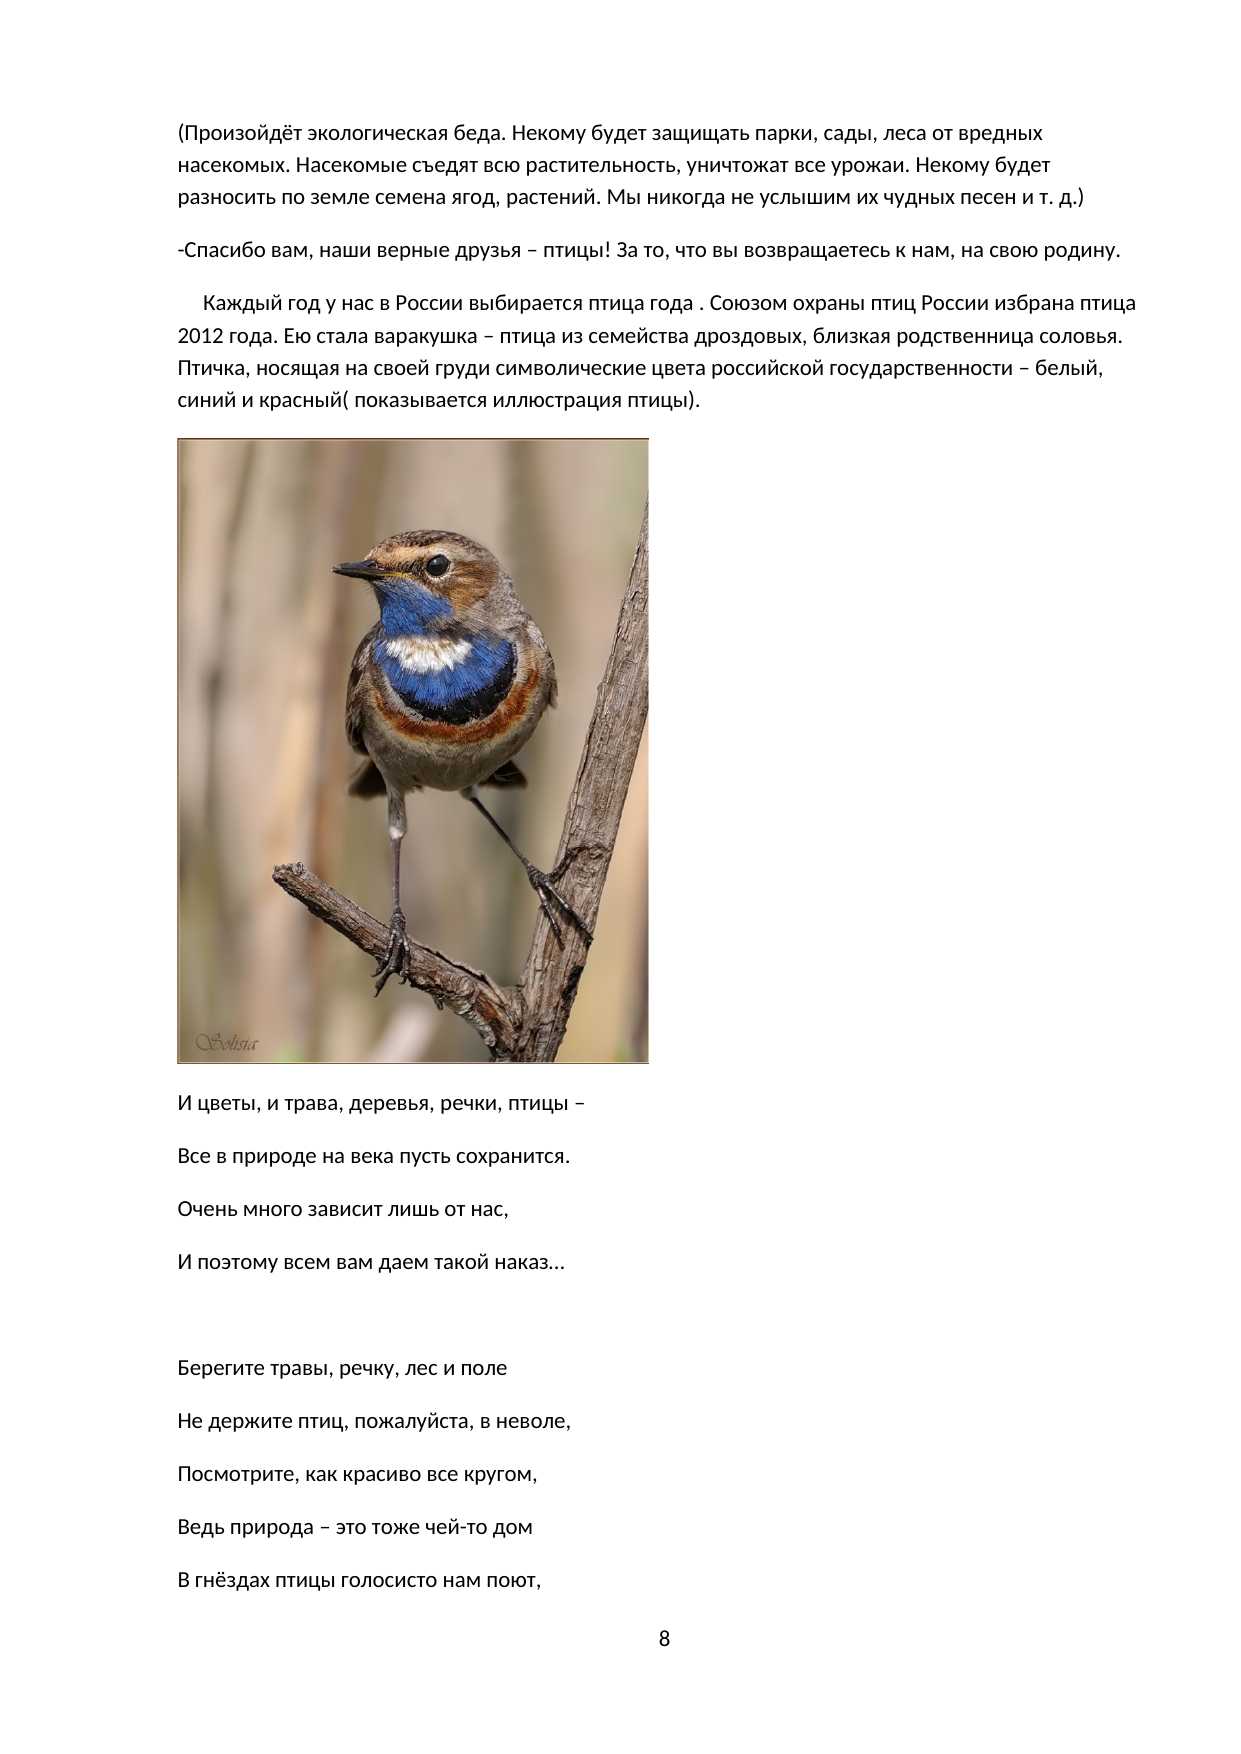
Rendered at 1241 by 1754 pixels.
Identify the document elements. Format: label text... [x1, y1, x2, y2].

text (Произойдёт экологическая беда. Некому будет защищать парки, сады, леса от вредных насекомых. Насекомые съедят всю растительность, уничтожат все урожаи. Некому будет разносить по земле семена ягод, растений. Мы никогда не услышим их чудных песен и т. д.) [177, 118, 1152, 211]
text Каждый год у нас в России выбирается птица года . Союзом охраны птиц России избрана птица 2012 года. Ею стала варакушка – птица из семейства дроздовых, близкая родственница соловья. Птичка, носящая на своей груди символические цвета российской государственности – белый, синий и красный( показывается иллюстрация птицы). [177, 288, 1152, 413]
picture [177, 438, 649, 1064]
text В гнёздах птицы голосисто нам поют, [177, 1565, 1152, 1593]
text Не держите птиц, пожалуйста, в неволе, [177, 1406, 1152, 1434]
text -Спасибо вам, наши верные друзья – птицы! За то, что вы возвращаетесь к нам, на свою родину. [177, 236, 1152, 263]
text Все в природе на века пусть сохранится. [177, 1141, 1152, 1169]
text Посмотрите, как красиво все кругом, [177, 1459, 1152, 1487]
text Ведь природа – это тоже чей-то дом [177, 1512, 1152, 1540]
text И поэтому всем вам даем такой наказ… [177, 1247, 1152, 1275]
text И цветы, и трава, деревья, речки, птицы – [177, 1088, 1152, 1116]
text Берегите травы, речку, лес и поле [177, 1353, 1152, 1381]
text Очень много зависит лишь от нас, [177, 1194, 1152, 1222]
